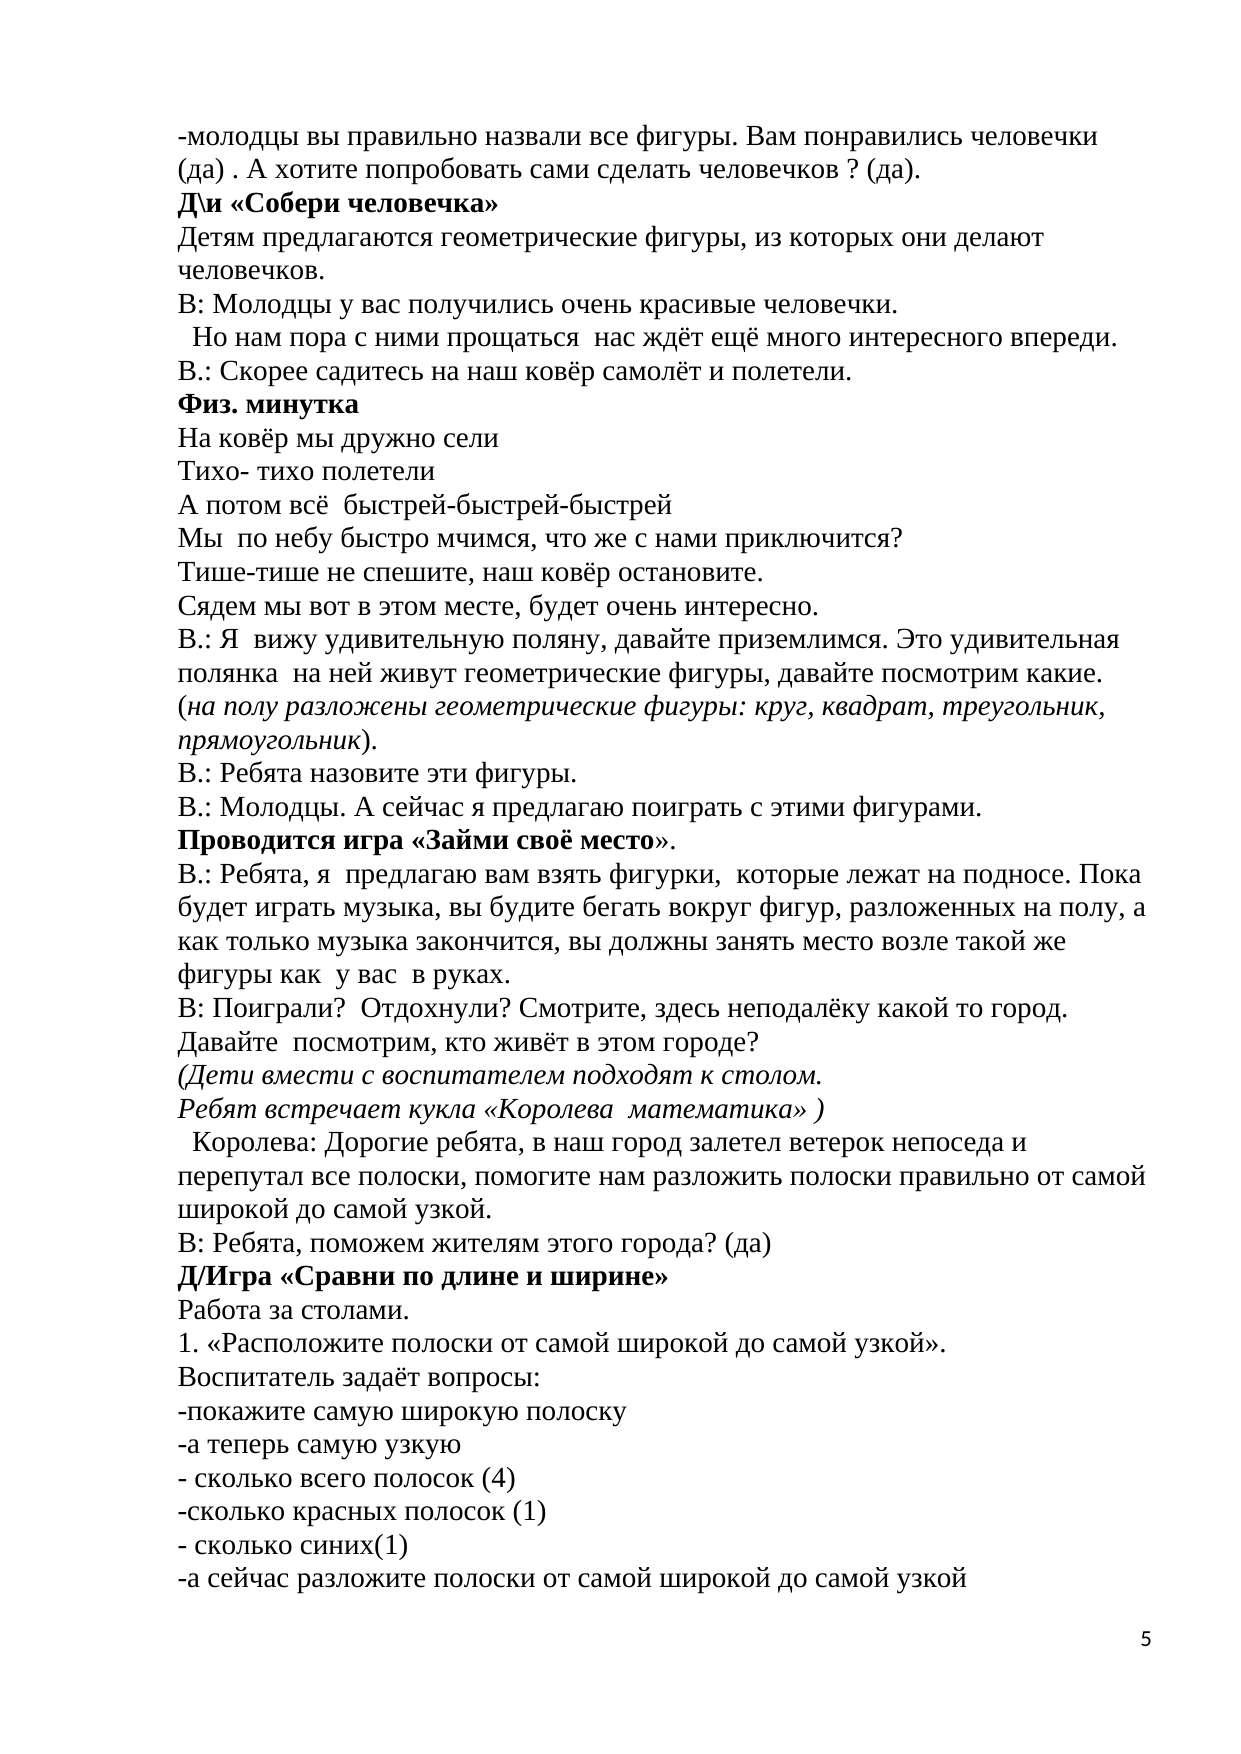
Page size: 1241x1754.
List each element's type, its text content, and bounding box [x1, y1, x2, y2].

text Тихо- тихо полетели [177, 453, 1152, 487]
text -сколько красных полосок (1) [177, 1493, 1152, 1527]
text Д\и «Собери человечка» [177, 185, 1152, 219]
text -молодцы вы правильно назвали все фигуры. Вам понравились человечки (да) . А хотите попробовать сами сделать человечков ? (да). [177, 118, 1152, 185]
text В.: Молодцы. А сейчас я предлагаю поиграть с этими фигурами. [177, 789, 1152, 822]
text В.: Я вижу удивительную поляну, давайте приземлимся. Это удивительная полянка на ней живут геометрические фигуры, давайте посмотрим какие. [177, 621, 1152, 688]
text В: Поиграли? Отдохнули? Смотрите, здесь неподалёку какой то город. Давайте посмотрим, кто живёт в этом городе? [177, 990, 1152, 1057]
text Тише-тише не спешите, наш ковёр остановите. [177, 554, 1152, 588]
text (Дети вмести с воспитателем подходят к столом. [177, 1057, 1152, 1091]
text - сколько всего полосок (4) [177, 1460, 1152, 1493]
text Сядем мы вот в этом месте, будет очень интересно. [177, 588, 1152, 621]
text В.: Ребята назовите эти фигуры. [177, 755, 1152, 789]
text Д/Игра «Сравни по длине и ширине» [177, 1258, 1152, 1292]
text (на полу разложены геометрические фигуры: круг, квадрат, треугольник, прямоугольник). [177, 688, 1152, 755]
text - сколько синих(1) [177, 1527, 1152, 1560]
text Королева: Дорогие ребята, в наш город залетел ветерок непоседа и перепутал все полоски, помогите нам разложить полоски правильно от самой широкой до самой узкой. [177, 1124, 1152, 1225]
text Ребят встречает кукла «Королева математика» ) [177, 1091, 1152, 1124]
text Воспитатель задаёт вопросы: [177, 1359, 1152, 1393]
text В: Молодцы у вас получились очень красивые человечки. [177, 286, 1152, 319]
text Мы по небу быстро мчимся, что же с нами приключится? [177, 521, 1152, 554]
text -покажите самую широкую полоску [177, 1393, 1152, 1426]
text Но нам пора с ними прощаться нас ждёт ещё много интересного впереди. [177, 319, 1152, 353]
text 1. «Расположите полоски от самой широкой до самой узкой». [177, 1326, 1152, 1359]
text Работа за столами. [177, 1292, 1152, 1326]
text В.: Ребята, я предлагаю вам взять фигурки, которые лежат на подносе. Пока будет играть музыка, вы будите бегать вокруг фигур, разложенных на полу, а как только музыка закончится, вы должны занять место возле такой же фигуры как у вас в руках. [177, 856, 1152, 990]
text В: Ребята, поможем жителям этого города? (да) [177, 1225, 1152, 1258]
text Проводится игра «Займи своё место». [177, 822, 1152, 856]
text В.: Скорее садитесь на наш ковёр самолёт и полетели. [177, 353, 1152, 386]
text Физ. минутка [177, 386, 1152, 420]
text А потом всё быстрей-быстрей-быстрей [177, 487, 1152, 521]
text На ковёр мы дружно сели [177, 420, 1152, 453]
text -а теперь самую узкую [177, 1426, 1152, 1460]
text -а сейчас разложите полоски от самой широкой до самой узкой [177, 1560, 1152, 1594]
text Детям предлагаются геометрические фигуры, из которых они делают человечков. [177, 219, 1152, 286]
